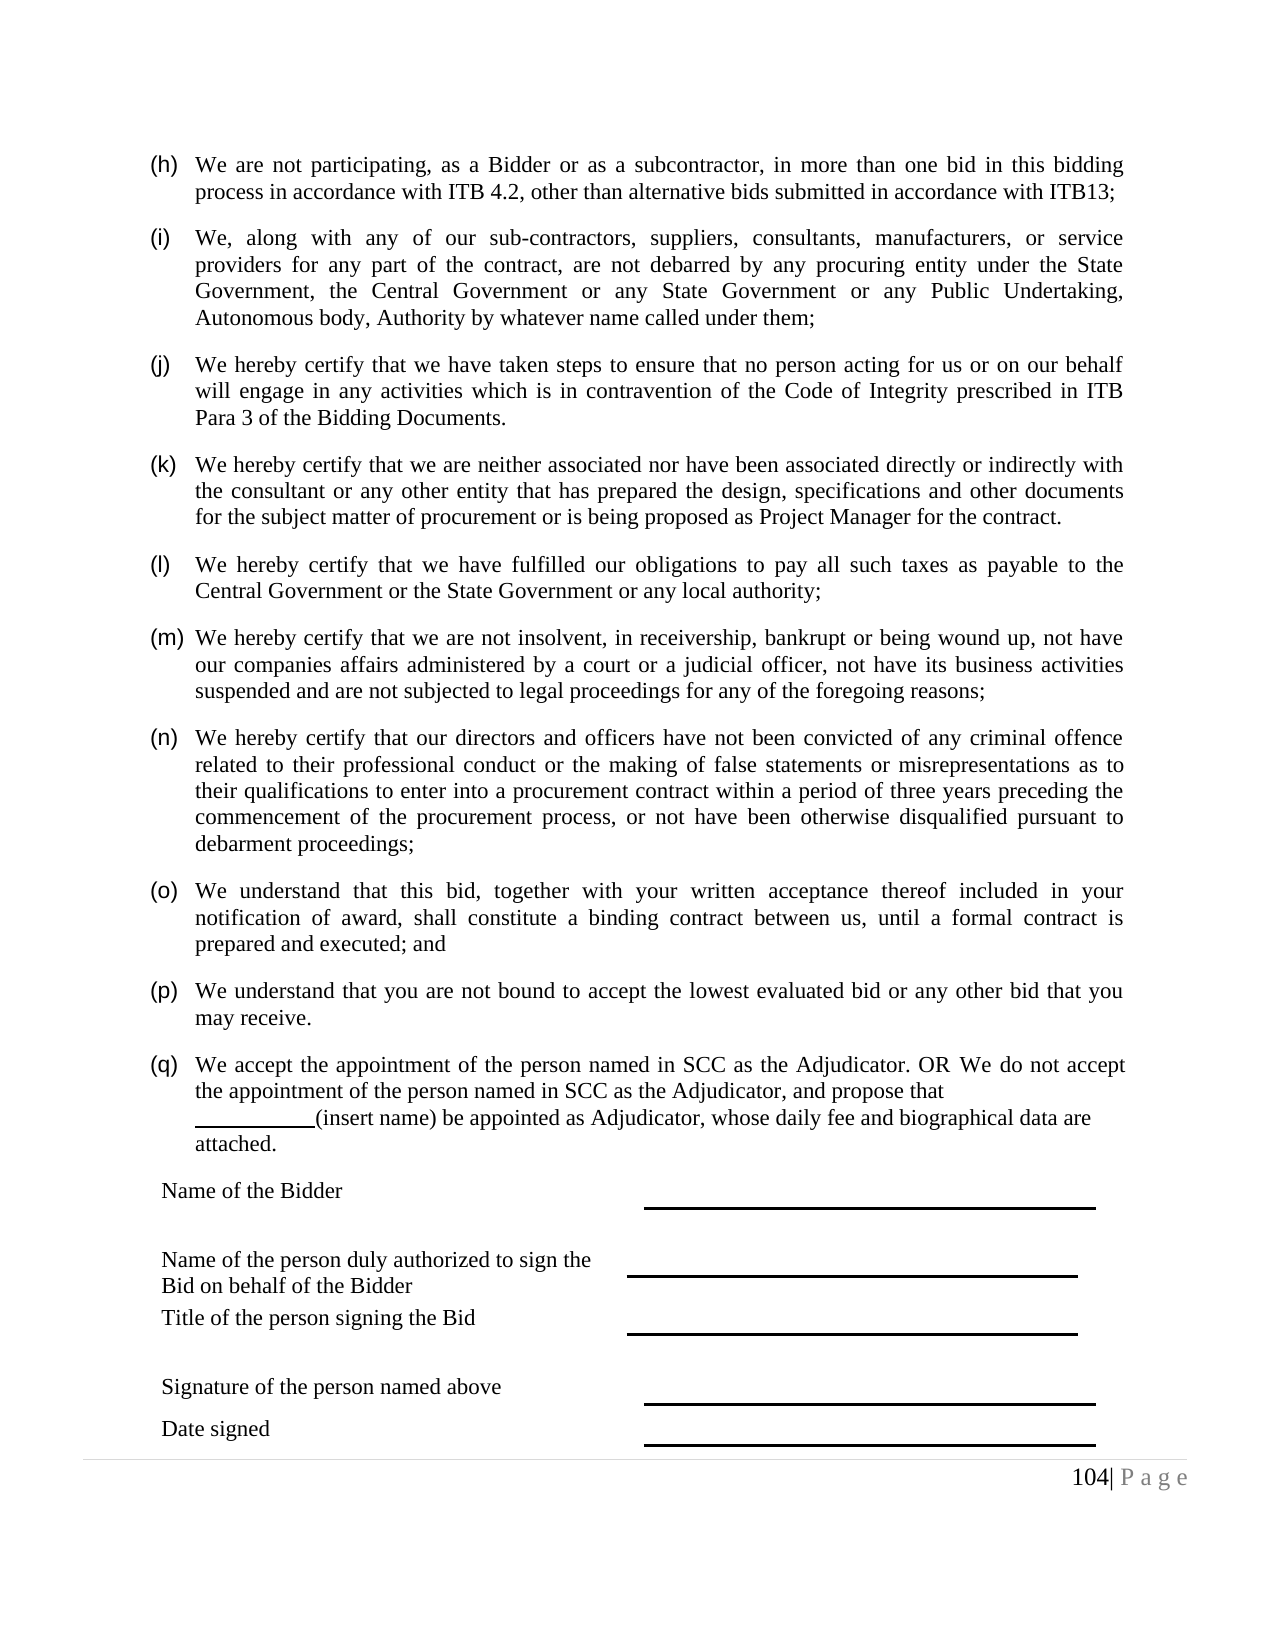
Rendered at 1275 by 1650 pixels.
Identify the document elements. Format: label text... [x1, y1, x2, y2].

text (insert name) be appointed as Adjudicator, whose daily fee and biographical data are attached. [195, 1103, 1126, 1156]
list We accept the appointment of the person named in SCC as the Adjudicator. OR We do not accept the appointment of the person named in SCC as the Adjudicator, and propose that [150, 1051, 1126, 1103]
list We hereby certify that we have fulfilled our obligations to pay all such taxes as payable to the Central Government or the State Government or any local authority; [150, 551, 1126, 603]
list We hereby certify that we are not insolvent, in receivership, bankrupt or being wound up, not have our companies affairs administered by a court or a judicial officer, not have its business activities suspended and are not subjected to legal proceedings for any of the foregoing reasons; [150, 624, 1126, 703]
text Signature of the person named above [161, 1373, 1187, 1399]
list We hereby certify that our directors and officers have not been convicted of any criminal offence related to their professional conduct or the making of false statements or misrepresentations as to their qualifications to enter into a procurement contract within a period of three years preceding the commencement of the procurement process, or not have been otherwise disqualified pursuant to debarment proceedings; [150, 724, 1126, 856]
list We understand that you are not bound to accept the lowest evaluated bid or any other bid that you may receive. [150, 977, 1125, 1030]
list We, along with any of our sub-contractors, suppliers, consultants, manufacturers, or service providers for any part of the contract, are not debarred by any procuring entity under the State Government, the Central Government or any State Government or any Public Undertaking, Autonomous body, Authority by whatever name called under them; [150, 224, 1125, 330]
text Date signed [161, 1415, 1187, 1441]
list We understand that this bid, together with your written acceptance thereof included in your notification of award, shall constitute a binding contract between us, until a formal contract is prepared and executed; and [150, 877, 1126, 956]
text Title of the person signing the Bid [161, 1304, 1187, 1330]
list We hereby certify that we have taken steps to ensure that no person acting for us or on our behalf will engage in any activities which is in contravention of the Code of Integrity prescribed in ITB Para 3 of the Bidding Documents. [150, 351, 1126, 430]
text Name of the person duly authorized to sign the Bid on behalf of the Bidder [161, 1246, 628, 1299]
text Name of the Bidder [161, 1177, 1187, 1203]
list We hereby certify that we are neither associated nor have been associated directly or indirectly with the consultant or any other entity that has prepared the design, specifications and other documents for the subject matter of procurement or is being proposed as Project Manager for the contract. [150, 451, 1126, 530]
list We are not participating, as a Bidder or as a subcontractor, in more than one bid in this bidding process in accordance with ITB 4.2, other than alternative bids submitted in accordance with ITB13; [150, 151, 1125, 204]
